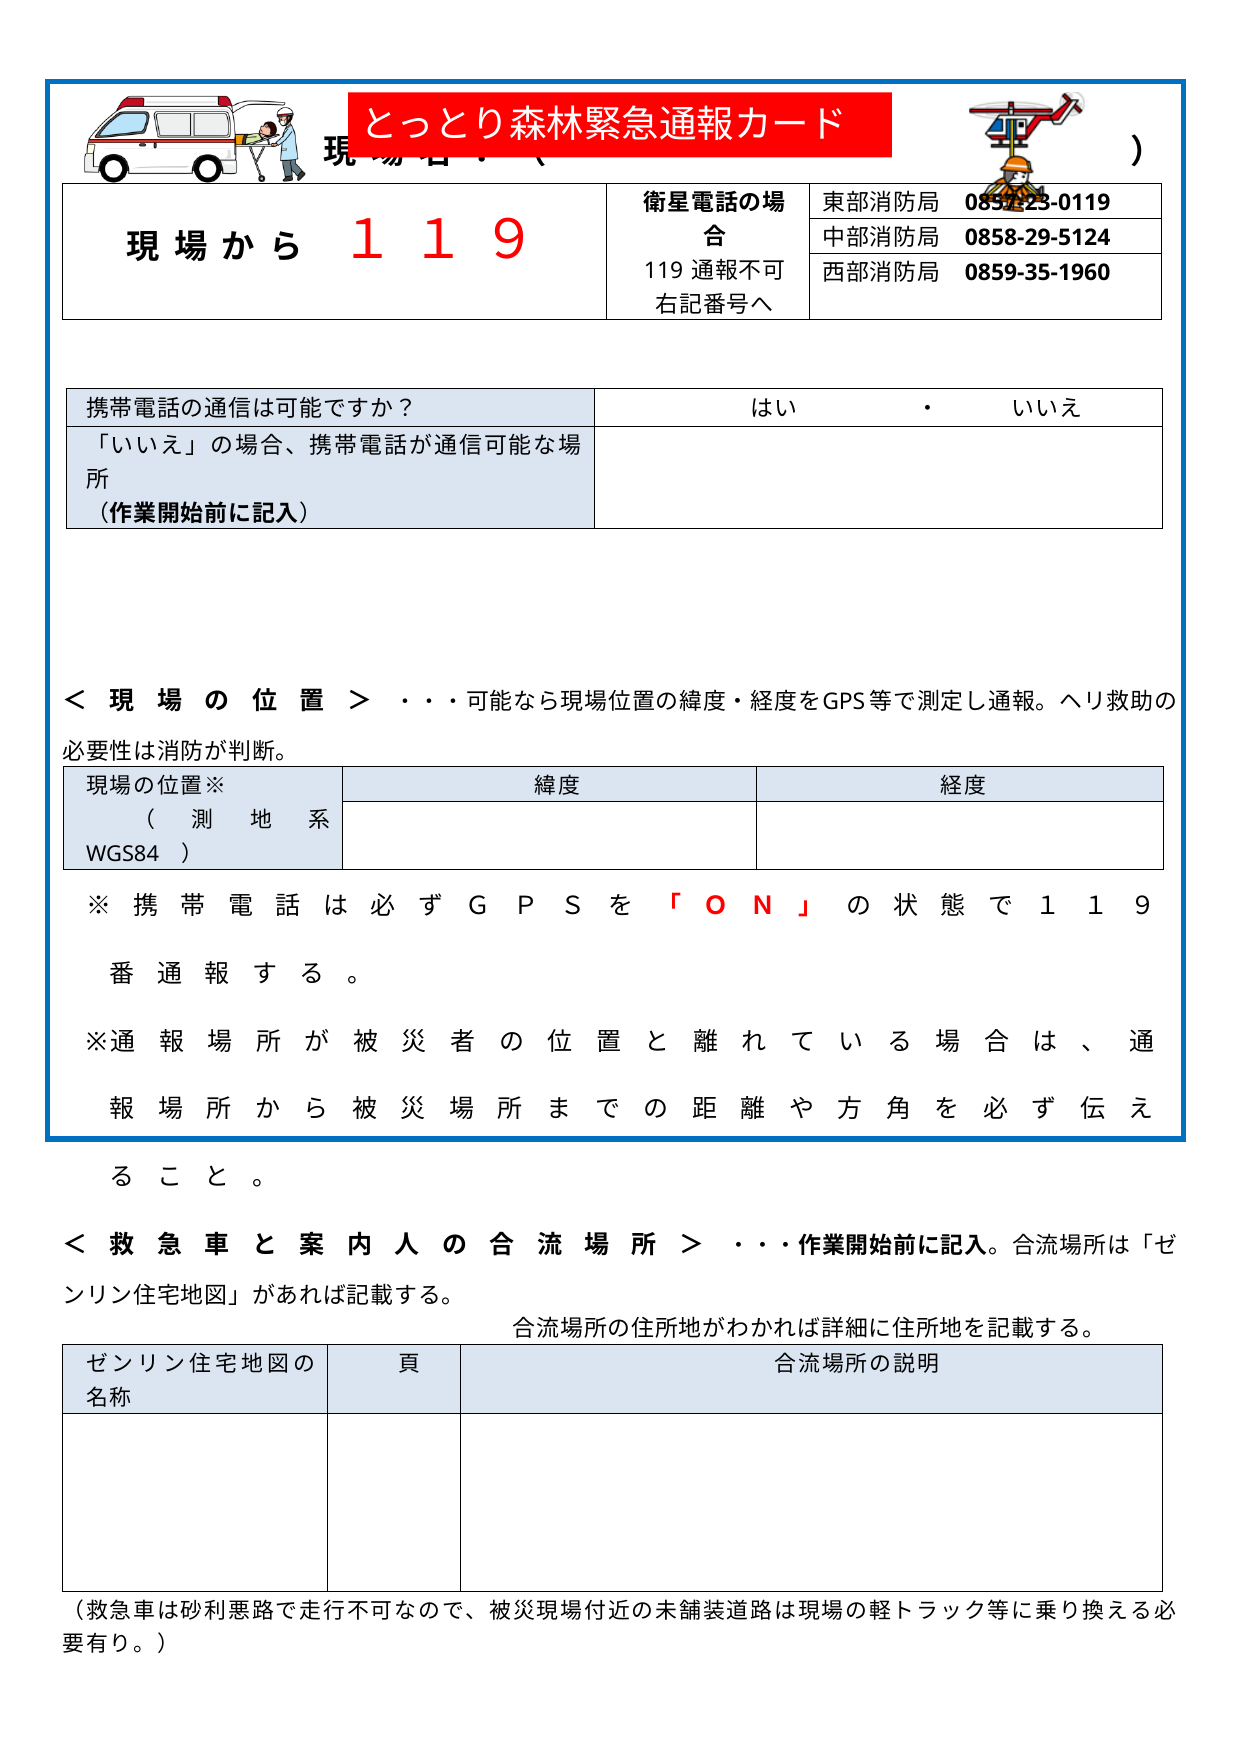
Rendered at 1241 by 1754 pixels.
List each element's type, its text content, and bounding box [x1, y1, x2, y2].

table_header 経度 [757, 767, 1163, 801]
table_header 衛星電話の場合 119通報不可 右記番号へ [607, 184, 809, 319]
text 現場名：（ ） [62, 115, 1178, 183]
table_cell [63, 1414, 327, 1591]
text ＜現場の位置＞・・・可能なら現場位置の緯度・経度をGPS等で測定し通報。ヘリ救助の必要性は消防が判断。 [62, 665, 1178, 766]
table_header 現場の位置※ （測地系 WGS84） [64, 767, 342, 869]
table_header 携帯電話の通信は可能ですか？ [67, 389, 594, 426]
table_header 合流場所の説明 [461, 1345, 1162, 1413]
table_cell 「いいえ」の場合、携帯電話が通信可能な場所 （作業開始前に記入） [67, 427, 594, 528]
table_header 東部消防局 0857-23-0119 [810, 184, 1161, 218]
table_header 頁 [328, 1345, 460, 1413]
table_header はい ・ いいえ [595, 389, 1162, 426]
text ※携帯電話は必ずＧＰＳを「ＯＮ」の状態で１１９番通報する。 [62, 870, 1178, 1005]
text ※通報場所が被災者の位置と離れている場合は、通報場所から被災場所までの距離や方角を必ず伝えること。 [83, 1142, 1178, 1208]
table_cell [461, 1414, 1162, 1591]
text （救急車は砂利悪路で走行不可なので、被災現場付近の未舗装道路は現場の軽トラック等に乗り換える必要有り。） [62, 1592, 1178, 1659]
table_header ゼンリン住宅地図の名称 [63, 1345, 327, 1413]
table_cell 西部消防局 0859-35-1960 [810, 254, 1161, 319]
table_header 現場から １１９ [63, 184, 606, 319]
picture [82, 92, 308, 115]
table_cell [757, 802, 1163, 869]
table_cell [595, 427, 1162, 528]
text ※通報場所が被災者の位置と離れている場合は、通報場所から被災場所までの距離や方角を必ず伝えること。 [83, 1005, 1178, 1136]
table_header 緯度 [343, 767, 756, 801]
table_cell [328, 1414, 460, 1591]
text ＜救急車と案内人の合流場所＞・・・作業開始前に記入。合流場所は「ゼンリン住宅地図」があれば記載する。 [62, 1208, 1178, 1310]
picture [968, 92, 1086, 115]
table_cell 中部消防局 0858-29-5124 [810, 219, 1161, 253]
table_cell [343, 802, 756, 869]
text 合流場所の住所地がわかれば詳細に住所地を記載する。 [62, 1310, 1178, 1344]
